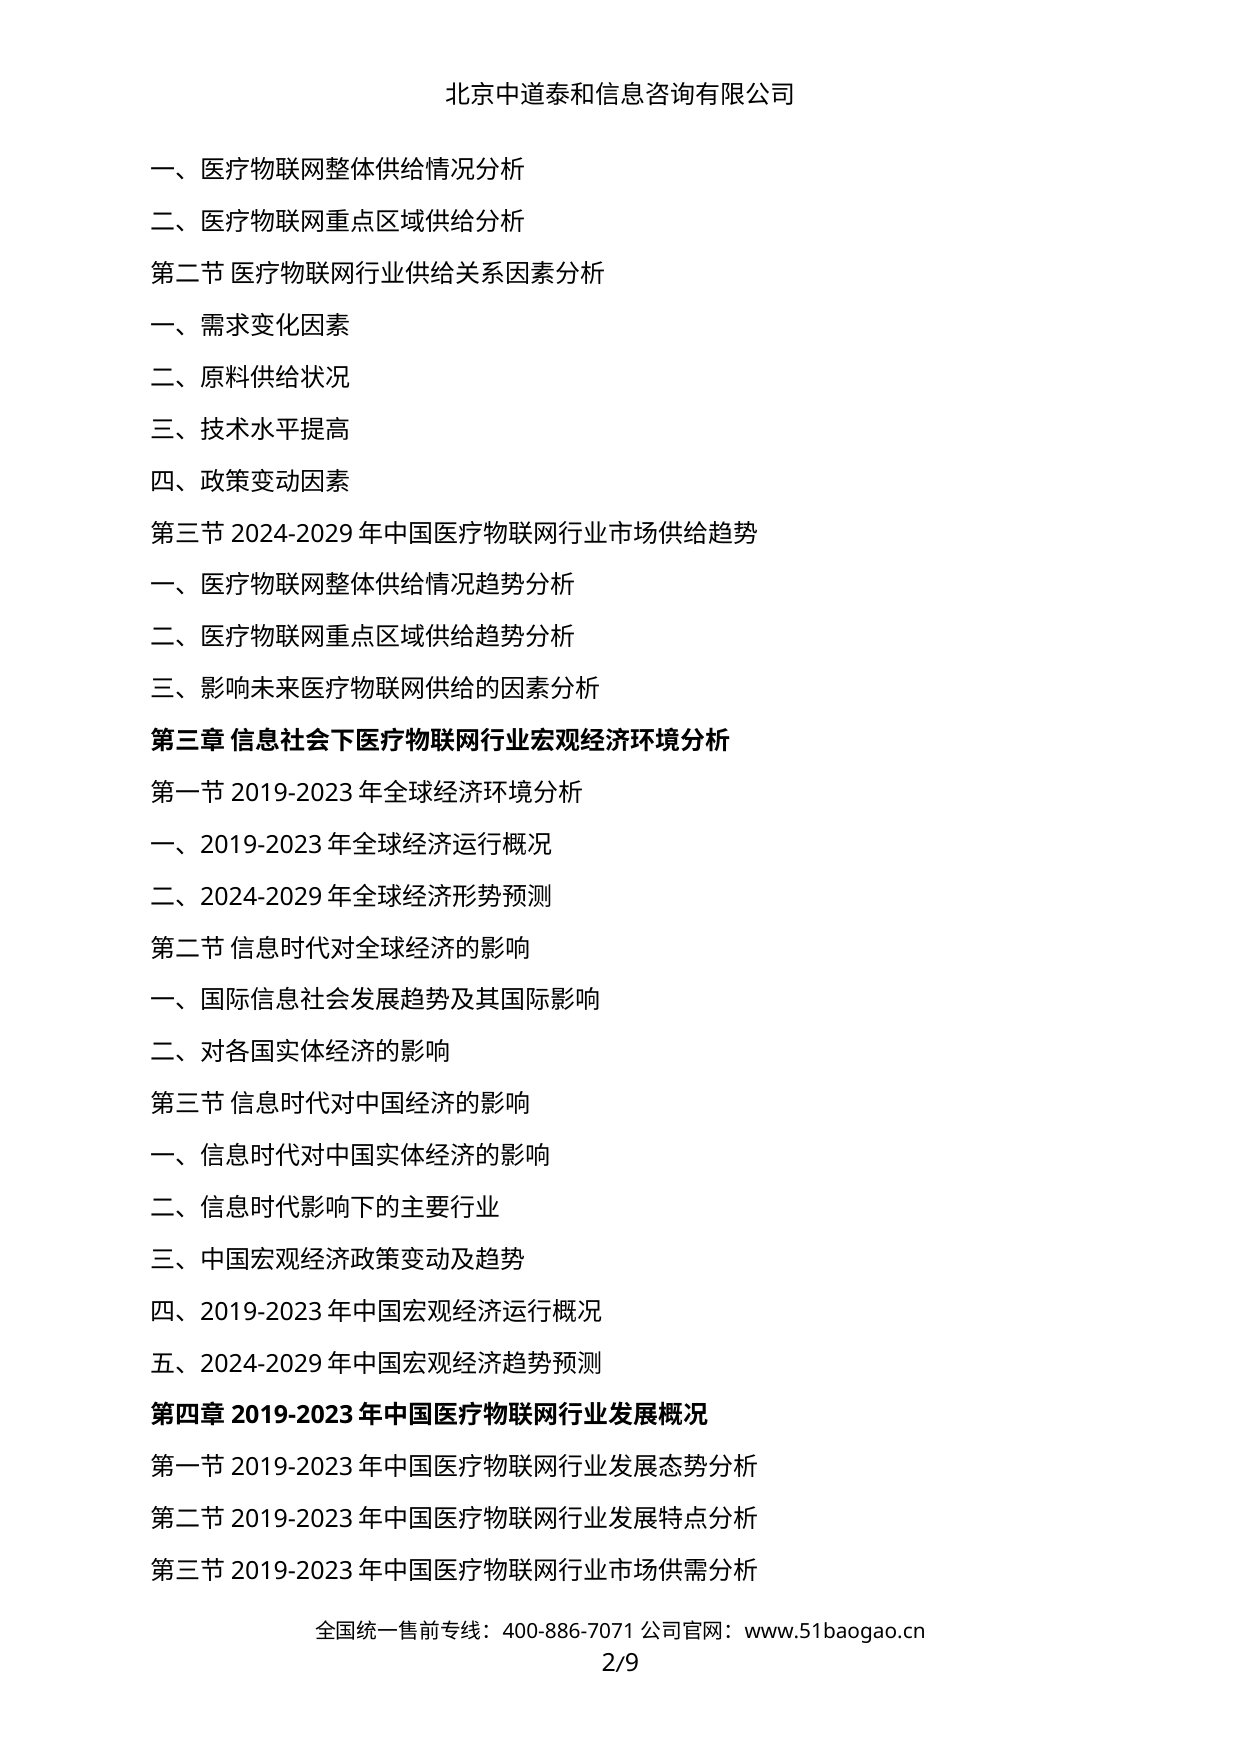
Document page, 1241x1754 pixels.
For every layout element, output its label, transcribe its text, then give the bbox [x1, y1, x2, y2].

text 四、政策变动因素 [150, 461, 1090, 497]
text 第二节 医疗物联网行业供给关系因素分析 [150, 254, 1090, 290]
text 第三节 信息时代对中国经济的影响 [150, 1084, 1090, 1120]
text 一、信息时代对中国实体经济的影响 [150, 1136, 1090, 1172]
text 一、国际信息社会发展趋势及其国际影响 [150, 980, 1090, 1016]
text 第四章 2019-2023年中国医疗物联网行业发展概况 [150, 1395, 1090, 1431]
text 三、技术水平提高 [150, 409, 1090, 446]
text 二、2024-2029年全球经济形势预测 [150, 876, 1090, 912]
text 第三章 信息社会下医疗物联网行业宏观经济环境分析 [150, 721, 1090, 757]
text 第二节 2019-2023年中国医疗物联网行业发展特点分析 [150, 1499, 1090, 1535]
text 二、医疗物联网重点区域供给分析 [150, 202, 1090, 238]
text 一、医疗物联网整体供给情况分析 [150, 150, 1090, 186]
text 五、2024-2029年中国宏观经济趋势预测 [150, 1343, 1090, 1379]
text 一、医疗物联网整体供给情况趋势分析 [150, 565, 1090, 601]
text 第一节 2019-2023年全球经济环境分析 [150, 772, 1090, 809]
text 一、需求变化因素 [150, 306, 1090, 342]
text 三、影响未来医疗物联网供给的因素分析 [150, 669, 1090, 705]
text 二、原料供给状况 [150, 357, 1090, 394]
text 二、信息时代影响下的主要行业 [150, 1187, 1090, 1224]
text 三、中国宏观经济政策变动及趋势 [150, 1239, 1090, 1276]
text 二、医疗物联网重点区域供给趋势分析 [150, 617, 1090, 653]
text 一、2019-2023年全球经济运行概况 [150, 824, 1090, 861]
text 第三节 2024-2029年中国医疗物联网行业市场供给趋势 [150, 513, 1090, 549]
text 第一节 2019-2023年中国医疗物联网行业发展态势分析 [150, 1447, 1090, 1483]
text 四、2019-2023年中国宏观经济运行概况 [150, 1291, 1090, 1327]
text 二、对各国实体经济的影响 [150, 1032, 1090, 1068]
text 第二节 信息时代对全球经济的影响 [150, 928, 1090, 964]
text 第三节 2019-2023年中国医疗物联网行业市场供需分析 [150, 1551, 1090, 1587]
